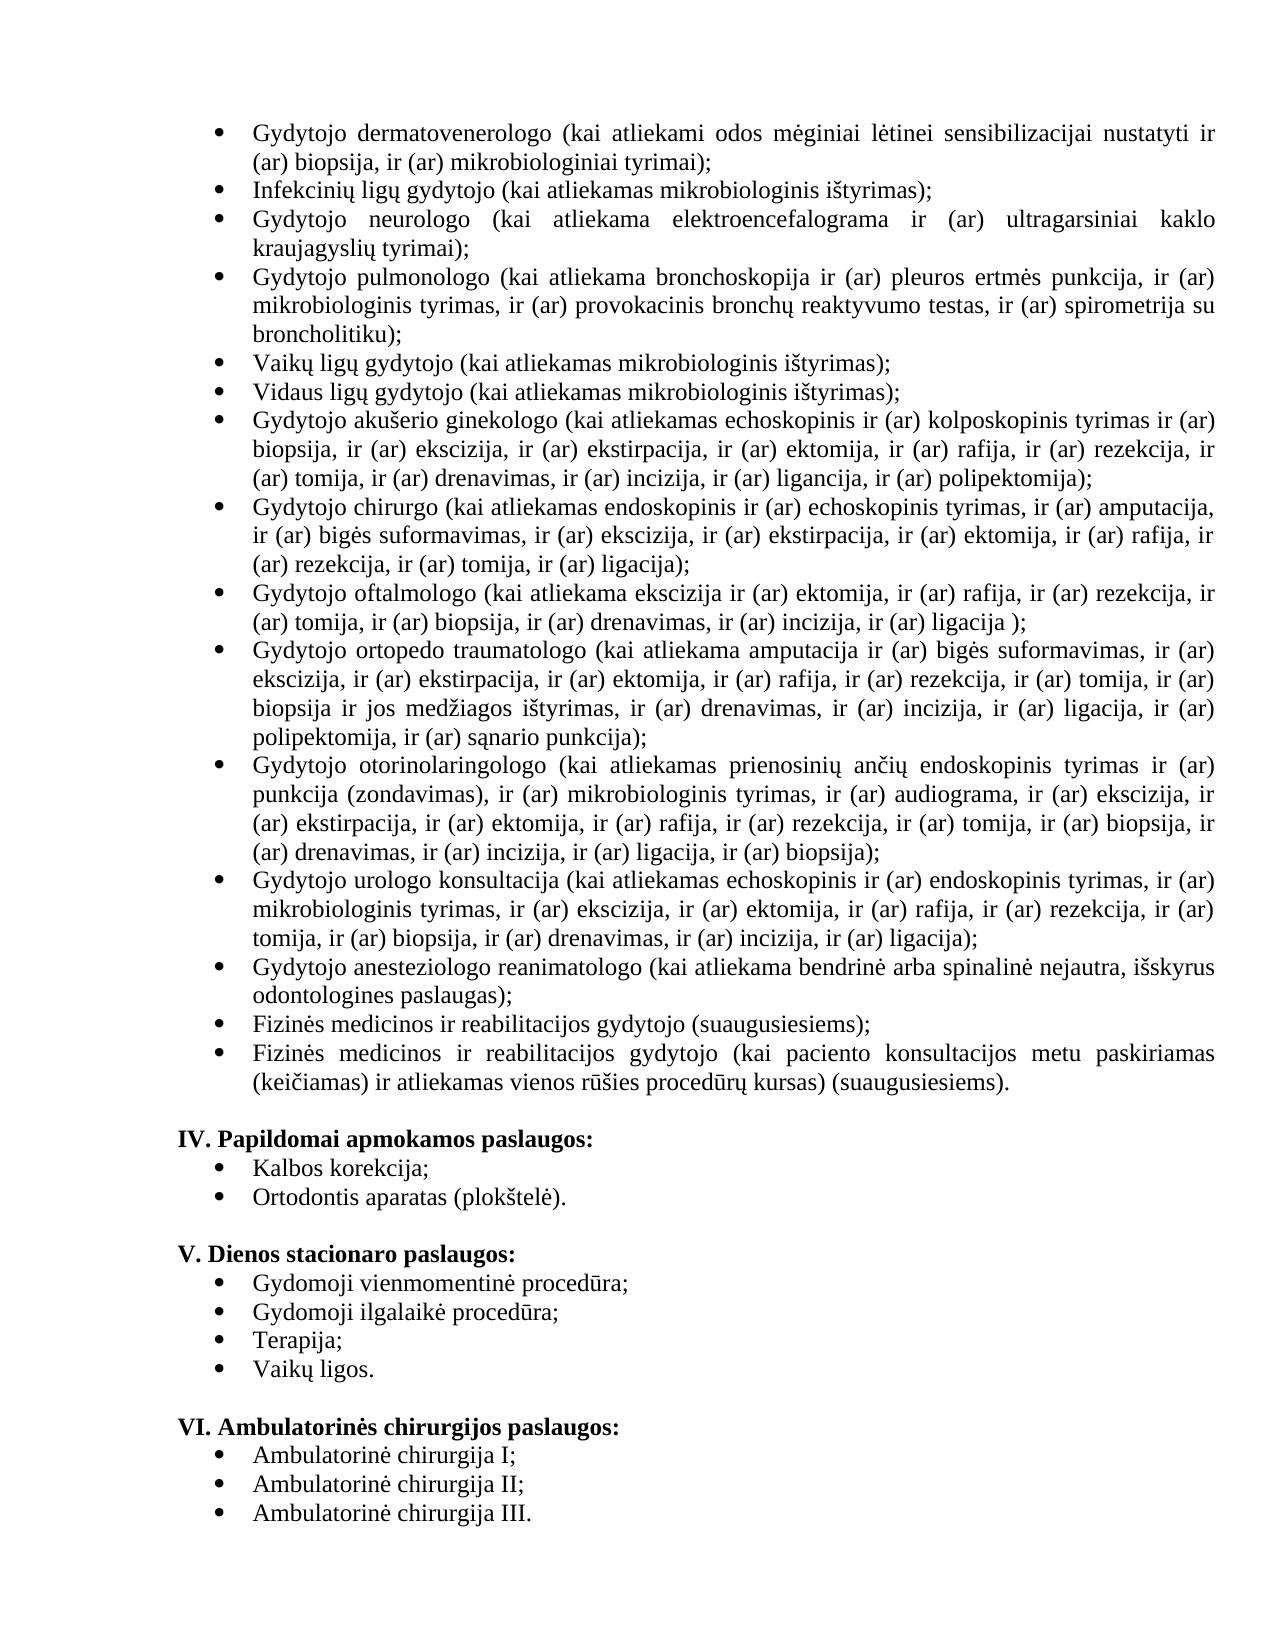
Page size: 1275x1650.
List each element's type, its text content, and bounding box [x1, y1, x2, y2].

text IV. Papildomai apmokamos paslaugos: [177, 1124, 1216, 1153]
list Gydytojo anesteziologo reanimatologo (kai atliekama bendrinė arba spinalinė nejautra, išskyrus odontologines paslaugas); [215, 952, 1216, 1009]
list Vaikų ligų gydytojo (kai atliekamas mikrobiologinis ištyrimas); [215, 348, 1216, 377]
list Infekcinių ligų gydytojo (kai atliekamas mikrobiologinis ištyrimas); [215, 176, 1216, 204]
list Fizinės medicinos ir reabilitacijos gydytojo (kai paciento konsultacijos metu paskiriamas (keičiamas) ir atliekamas vienos rūšies procedūrų kursas) (suaugusiesiems). [215, 1038, 1216, 1096]
list Vidaus ligų gydytojo (kai atliekamas mikrobiologinis ištyrimas); [215, 377, 1216, 406]
list Kalbos korekcija; [215, 1153, 1216, 1182]
list Gydytojo neurologo (kai atliekama elektroencefalograma ir (ar) ultragarsiniai kaklo kraujagyslių tyrimai); [215, 204, 1216, 262]
list Fizinės medicinos ir reabilitacijos gydytojo (suaugusiesiems); [215, 1009, 1216, 1038]
list Ambulatorinė chirurgija III. [215, 1498, 1216, 1527]
text VI. Ambulatorinės chirurgijos paslaugos: [177, 1412, 1216, 1441]
list Gydytojo ortopedo traumatologo (kai atliekama amputacija ir (ar) bigės suformavimas, ir (ar) ekscizija, ir (ar) ekstirpacija, ir (ar) ektomija, ir (ar) rafija, ir (ar) rezekcija, ir (ar) tomija, ir (ar) biopsija ir jos medžiagos ištyrimas, ir (ar) drenavimas, ir (ar) incizija, ir (ar) ligacija, ir (ar) polipektomija, ir (ar) sąnario punkcija); [215, 636, 1216, 751]
list Gydytojo otorinolaringologo (kai atliekamas prienosinių ančių endoskopinis tyrimas ir (ar) punkcija (zondavimas), ir (ar) mikrobiologinis tyrimas, ir (ar) audiograma, ir (ar) ekscizija, ir (ar) ekstirpacija, ir (ar) ektomija, ir (ar) rafija, ir (ar) rezekcija, ir (ar) tomija, ir (ar) biopsija, ir (ar) drenavimas, ir (ar) incizija, ir (ar) ligacija, ir (ar) biopsija); [215, 751, 1216, 866]
list Vaikų ligos. [215, 1354, 1216, 1383]
list Gydytojo pulmonologo (kai atliekama bronchoskopija ir (ar) pleuros ertmės punkcija, ir (ar) mikrobiologinis tyrimas, ir (ar) provokacinis bronchų reaktyvumo testas, ir (ar) spirometrija su broncholitiku); [215, 262, 1216, 348]
list Gydytojo oftalmologo (kai atliekama ekscizija ir (ar) ektomija, ir (ar) rafija, ir (ar) rezekcija, ir (ar) tomija, ir (ar) biopsija, ir (ar) drenavimas, ir (ar) incizija, ir (ar) ligacija ); [215, 578, 1216, 636]
list Gydytojo urologo konsultacija (kai atliekamas echoskopinis ir (ar) endoskopinis tyrimas, ir (ar) mikrobiologinis tyrimas, ir (ar) ekscizija, ir (ar) ektomija, ir (ar) rafija, ir (ar) rezekcija, ir (ar) tomija, ir (ar) biopsija, ir (ar) drenavimas, ir (ar) incizija, ir (ar) ligacija); [215, 866, 1216, 952]
list Gydomoji vienmomentinė procedūra; [215, 1268, 1216, 1297]
list Ortodontis aparatas (plokštelė). [215, 1182, 1216, 1211]
list Ambulatorinė chirurgija I; [215, 1441, 1216, 1469]
list Ambulatorinė chirurgija II; [215, 1469, 1216, 1498]
list Terapija; [215, 1326, 1216, 1354]
text V. Dienos stacionaro paslaugos: [177, 1239, 1216, 1268]
list Gydytojo akušerio ginekologo (kai atliekamas echoskopinis ir (ar) kolposkopinis tyrimas ir (ar) biopsija, ir (ar) ekscizija, ir (ar) ekstirpacija, ir (ar) ektomija, ir (ar) rafija, ir (ar) rezekcija, ir (ar) tomija, ir (ar) drenavimas, ir (ar) incizija, ir (ar) ligancija, ir (ar) polipektomija); [215, 406, 1216, 492]
list Gydytojo chirurgo (kai atliekamas endoskopinis ir (ar) echoskopinis tyrimas, ir (ar) amputacija, ir (ar) bigės suformavimas, ir (ar) ekscizija, ir (ar) ekstirpacija, ir (ar) ektomija, ir (ar) rafija, ir (ar) rezekcija, ir (ar) tomija, ir (ar) ligacija); [215, 492, 1216, 578]
list Gydomoji ilgalaikė procedūra; [215, 1297, 1216, 1326]
list Gydytojo dermatovenerologo (kai atliekami odos mėginiai lėtinei sensibilizacijai nustatyti ir (ar) biopsija, ir (ar) mikrobiologiniai tyrimai); [215, 118, 1216, 176]
